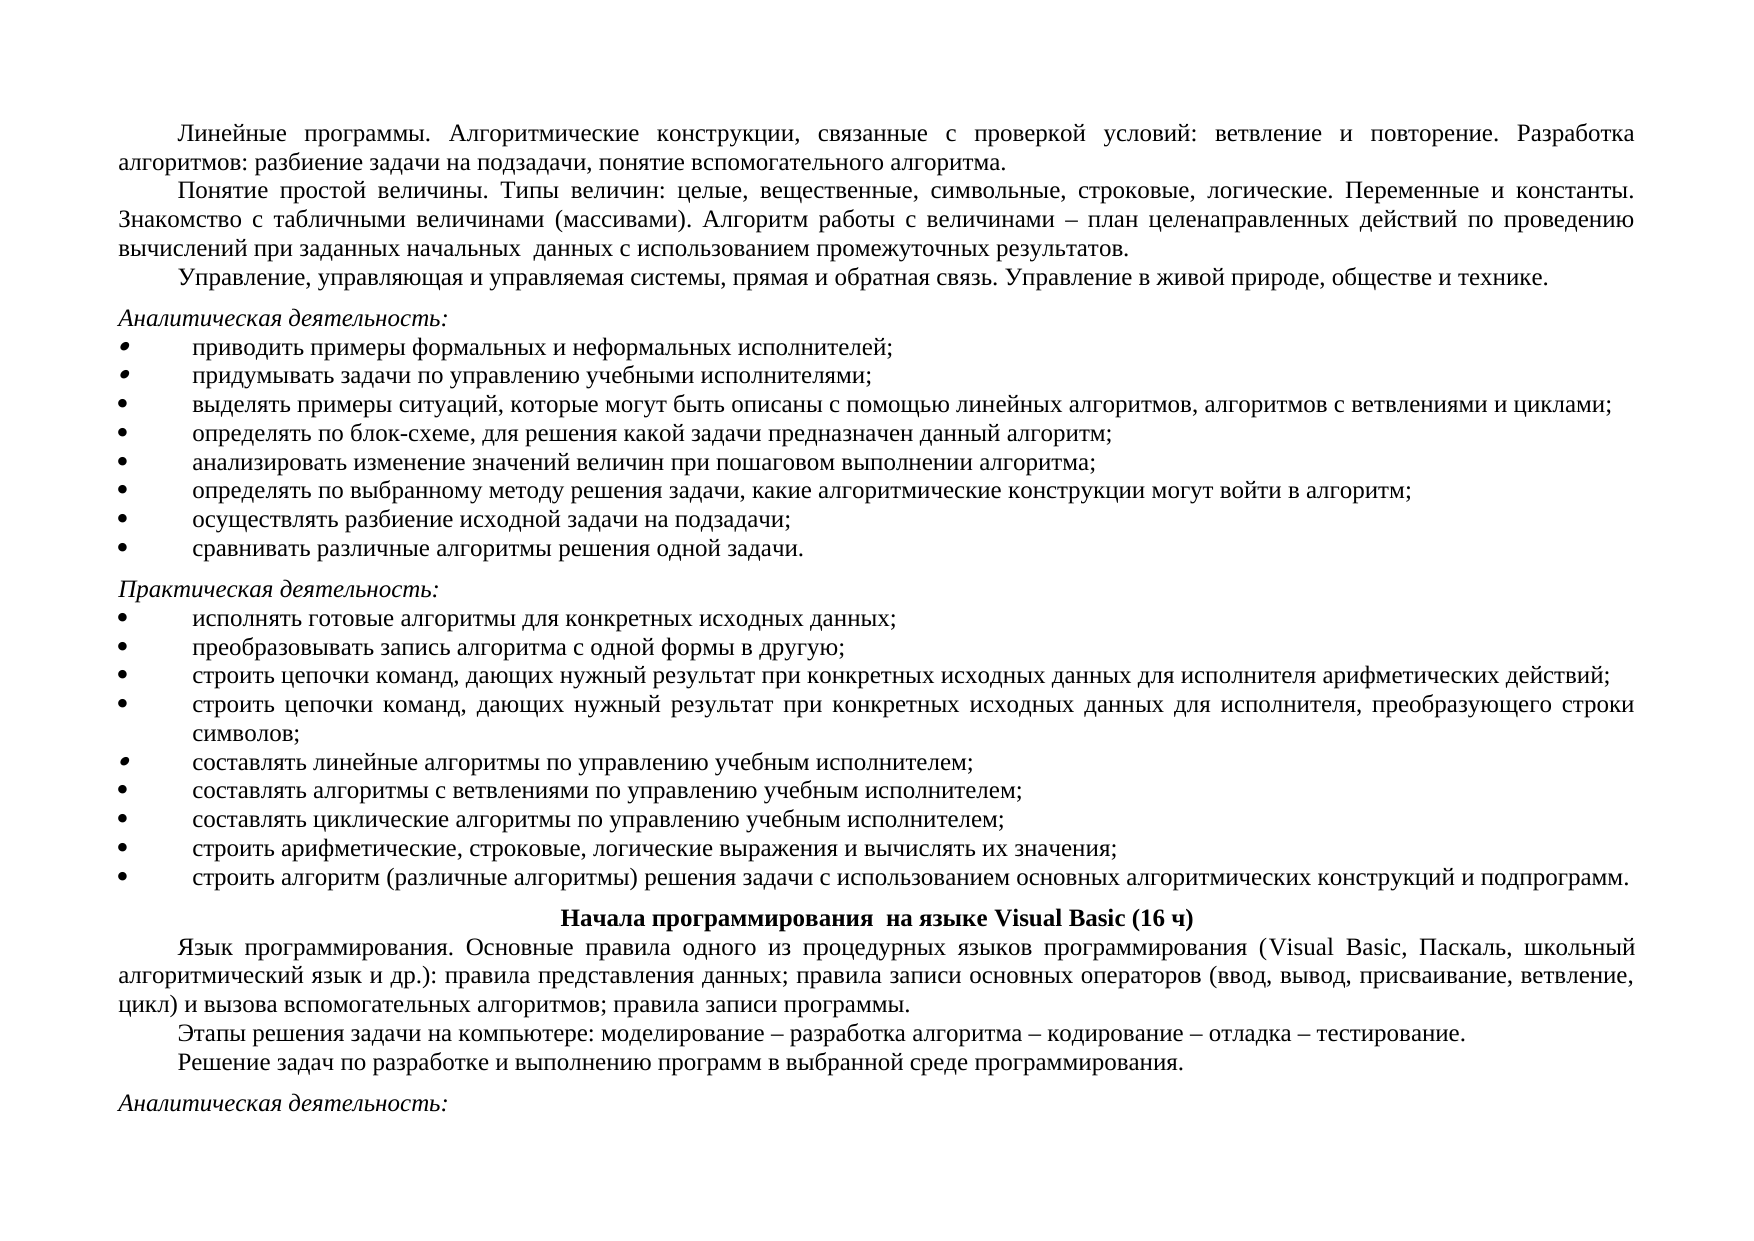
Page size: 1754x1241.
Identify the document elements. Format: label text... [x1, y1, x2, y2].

text Аналитическая деятельность: [118, 1088, 1636, 1117]
list осуществлять разбиение исходной задачи на подзадачи; [118, 504, 1636, 533]
text Понятие простой величины. Типы величин: целые, вещественные, символьные, строковые, логические. Переменные и константы. Знакомство с табличными величинами (массивами). Алгоритм работы с величинами – план целенаправленных действий по проведению вычислений при заданных начальных данных с использованием промежуточных результатов. [118, 176, 1636, 262]
list анализировать изменение значений величин при пошаговом выполнении алгоритма; [118, 447, 1636, 476]
list составлять алгоритмы с ветвлениями по управлению учебным исполнителем; [118, 776, 1636, 804]
list исполнять готовые алгоритмы для конкретных исходных данных; [118, 603, 1636, 632]
list составлять линейные алгоритмы по управлению учебным исполнителем; [118, 747, 1636, 776]
text Практическая деятельность: [118, 574, 1636, 603]
list определять по выбранному методу решения задачи, какие алгоритмические конструкции могут войти в алгоритм; [118, 476, 1636, 504]
list строить цепочки команд, дающих нужный результат при конкретных исходных данных для исполнителя, преобразующего строки символов; [118, 689, 1636, 747]
list сравнивать различные алгоритмы решения одной задачи. [118, 533, 1636, 562]
list составлять циклические алгоритмы по управлению учебным исполнителем; [118, 804, 1636, 833]
text Решение задач по разработке и выполнению программ в выбранной среде программирования. [118, 1047, 1636, 1076]
list придумывать задачи по управлению учебными исполнителями; [118, 361, 1636, 389]
text Язык программирования. Основные правила одного из процедурных языков программирования (Visual Basic, Паскаль, школьный алгоритмический язык и др.): правила представления данных; правила записи основных операторов (ввод, вывод, присваивание, ветвление, цикл) и вызова вспомогательных алгоритмов; правила записи программы. [118, 932, 1636, 1018]
text Управление, управляющая и управляемая системы, прямая и обратная связь. Управление в живой природе, обществе и технике. [118, 262, 1636, 291]
list определять по блок-схеме, для решения какой задачи предназначен данный алгоритм; [118, 418, 1636, 447]
list выделять примеры ситуаций, которые могут быть описаны с помощью линейных алгоритмов, алгоритмов с ветвлениями и циклами; [118, 389, 1636, 418]
list строить арифметические, строковые, логические выражения и вычислять их значения; [118, 833, 1636, 862]
list строить алгоритм (различные алгоритмы) решения задачи с использованием основных алгоритмических конструкций и подпрограмм. [118, 862, 1636, 891]
text Этапы решения задачи на компьютере: моделирование – разработка алгоритма – кодирование – отладка – тестирование. [118, 1018, 1636, 1047]
list приводить примеры формальных и неформальных исполнителей; [118, 332, 1636, 361]
list преобразовывать запись алгоритма с одной формы в другую; [118, 632, 1636, 661]
text Линейные программы. Алгоритмические конструкции, связанные с проверкой условий: ветвление и повторение. Разработка алгоритмов: разбиение задачи на подзадачи, понятие вспомогательного алгоритма. [118, 118, 1636, 176]
text Начала программирования на языке Visual Basic (16 ч) [118, 903, 1636, 932]
list строить цепочки команд, дающих нужный результат при конкретных исходных данных для исполнителя арифметических действий; [118, 661, 1636, 689]
text Аналитическая деятельность: [118, 303, 1636, 332]
